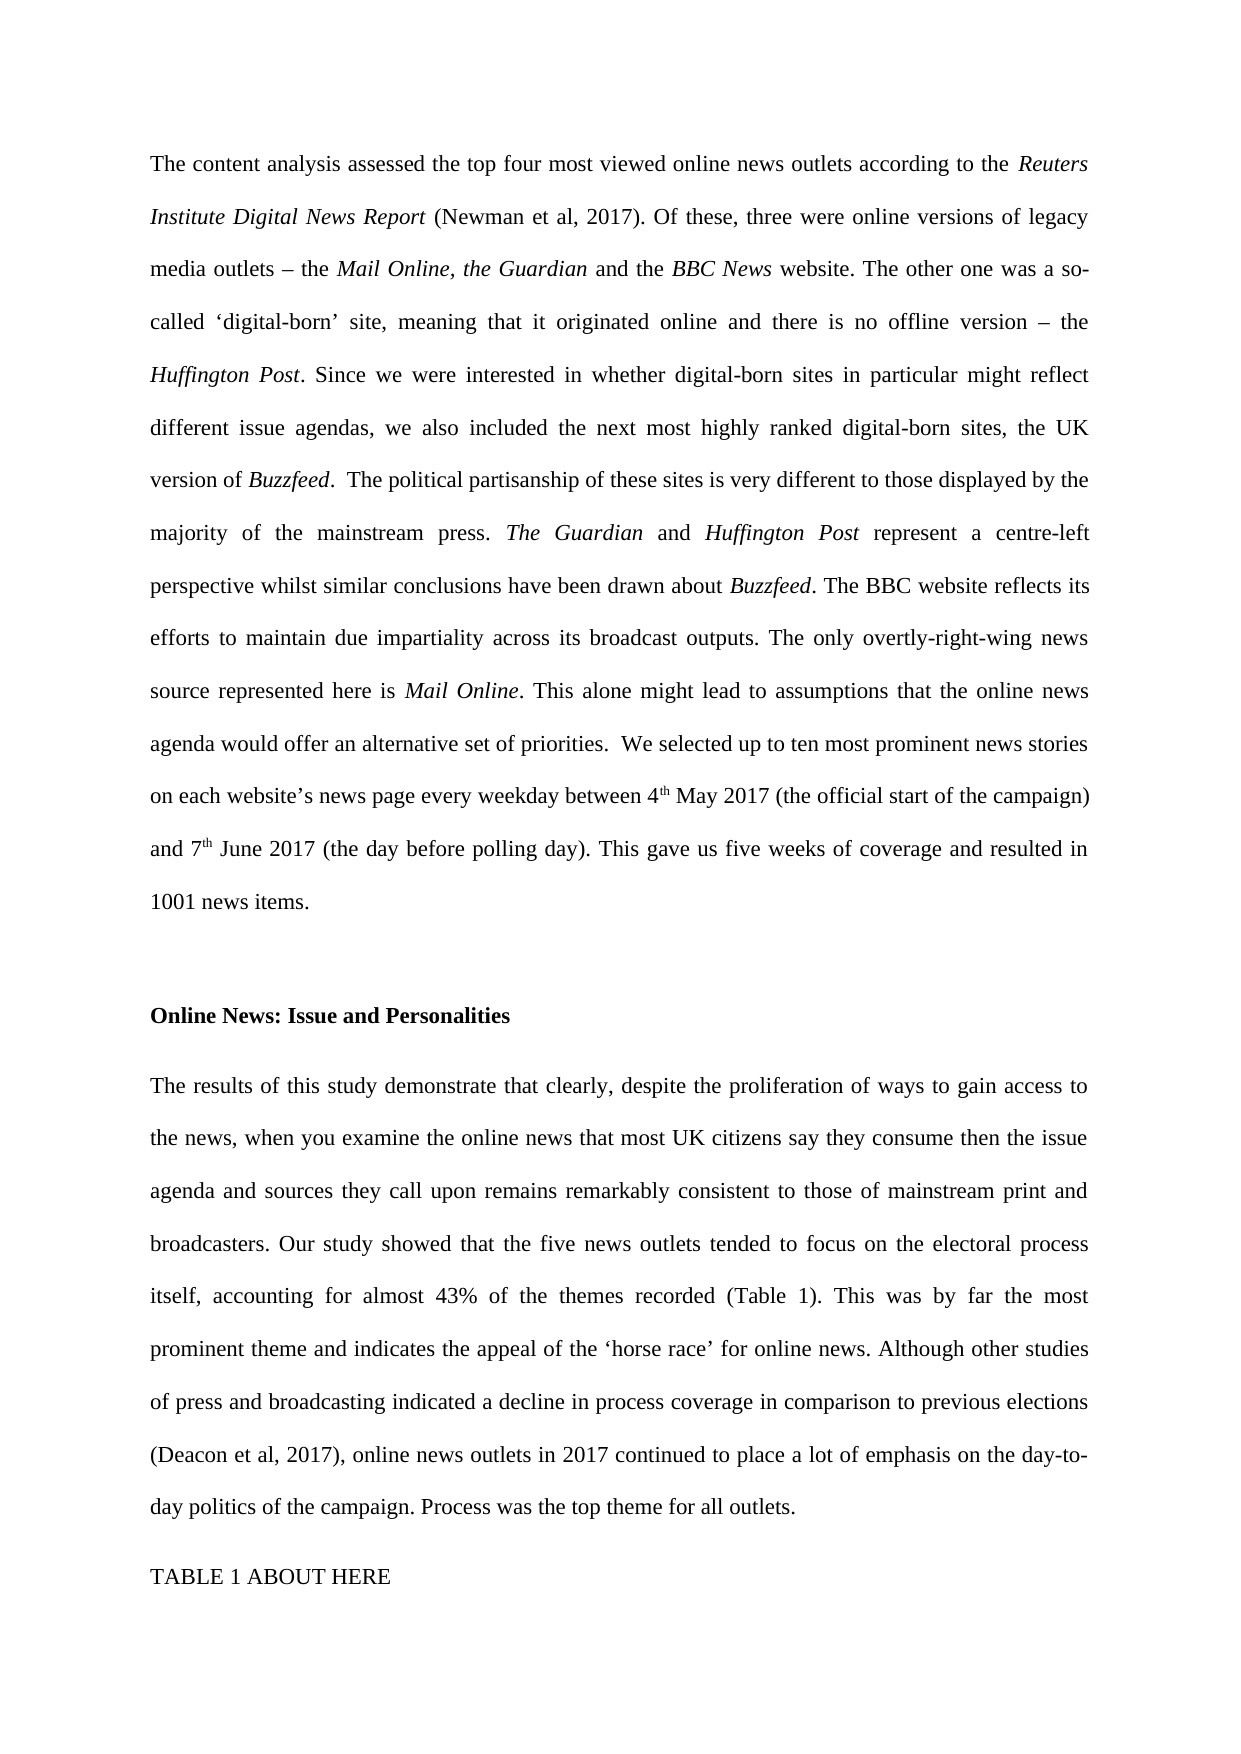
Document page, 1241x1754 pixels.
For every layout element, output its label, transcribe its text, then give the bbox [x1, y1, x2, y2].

text TABLE 1 ABOUT HERE [150, 1563, 1090, 1589]
text The content analysis assessed the top four most viewed online news outlets according to the Reuters Institute Digital News Report (Newman et al, 2017). Of these, three were online versions of legacy media outlets – the Mail Online, the Guardian and the BBC News website. The other one was a so-called ‘digital-born’ site, meaning that it originated online and there is no offline version – the Huffington Post. Since we were interested in whether digital-born sites in particular might reflect different issue agendas, we also included the next most highly ranked digital-born sites, the UK version of Buzzfeed. The political partisanship of these sites is very different to those displayed by the majority of the mainstream press. The Guardian and Huffington Post represent a centre-left perspective whilst similar conclusions have been drawn about Buzzfeed. The BBC website reflects its efforts to maintain due impartiality across its broadcast outputs. The only overtly-right-wing news source represented here is Mail Online. This alone might lead to assumptions that the online news agenda would offer an alternative set of priorities. We selected up to ten most prominent news stories on each website’s news page every weekday between 4th May 2017 (the official start of the campaign) and 7th June 2017 (the day before polling day). This gave us five weeks of coverage and resulted in 1001 news items. [150, 150, 1090, 914]
text The results of this study demonstrate that clearly, despite the proliferation of ways to gain access to the news, when you examine the online news that most UK citizens say they consume then the issue agenda and sources they call upon remains remarkably consistent to those of mainstream print and broadcasters. Our study showed that the five news outlets tended to focus on the electoral process itself, accounting for almost 43% of the themes recorded (Table 1). This was by far the most prominent theme and indicates the appeal of the ‘horse race’ for online news. Although other studies of press and broadcasting indicated a decline in process coverage in comparison to previous elections (Deacon et al, 2017), online news outlets in 2017 continued to place a lot of emphasis on the day-to-day politics of the campaign. Process was the top theme for all outlets. [150, 1072, 1090, 1520]
text Online News: Issue and Personalities [150, 1002, 1090, 1029]
